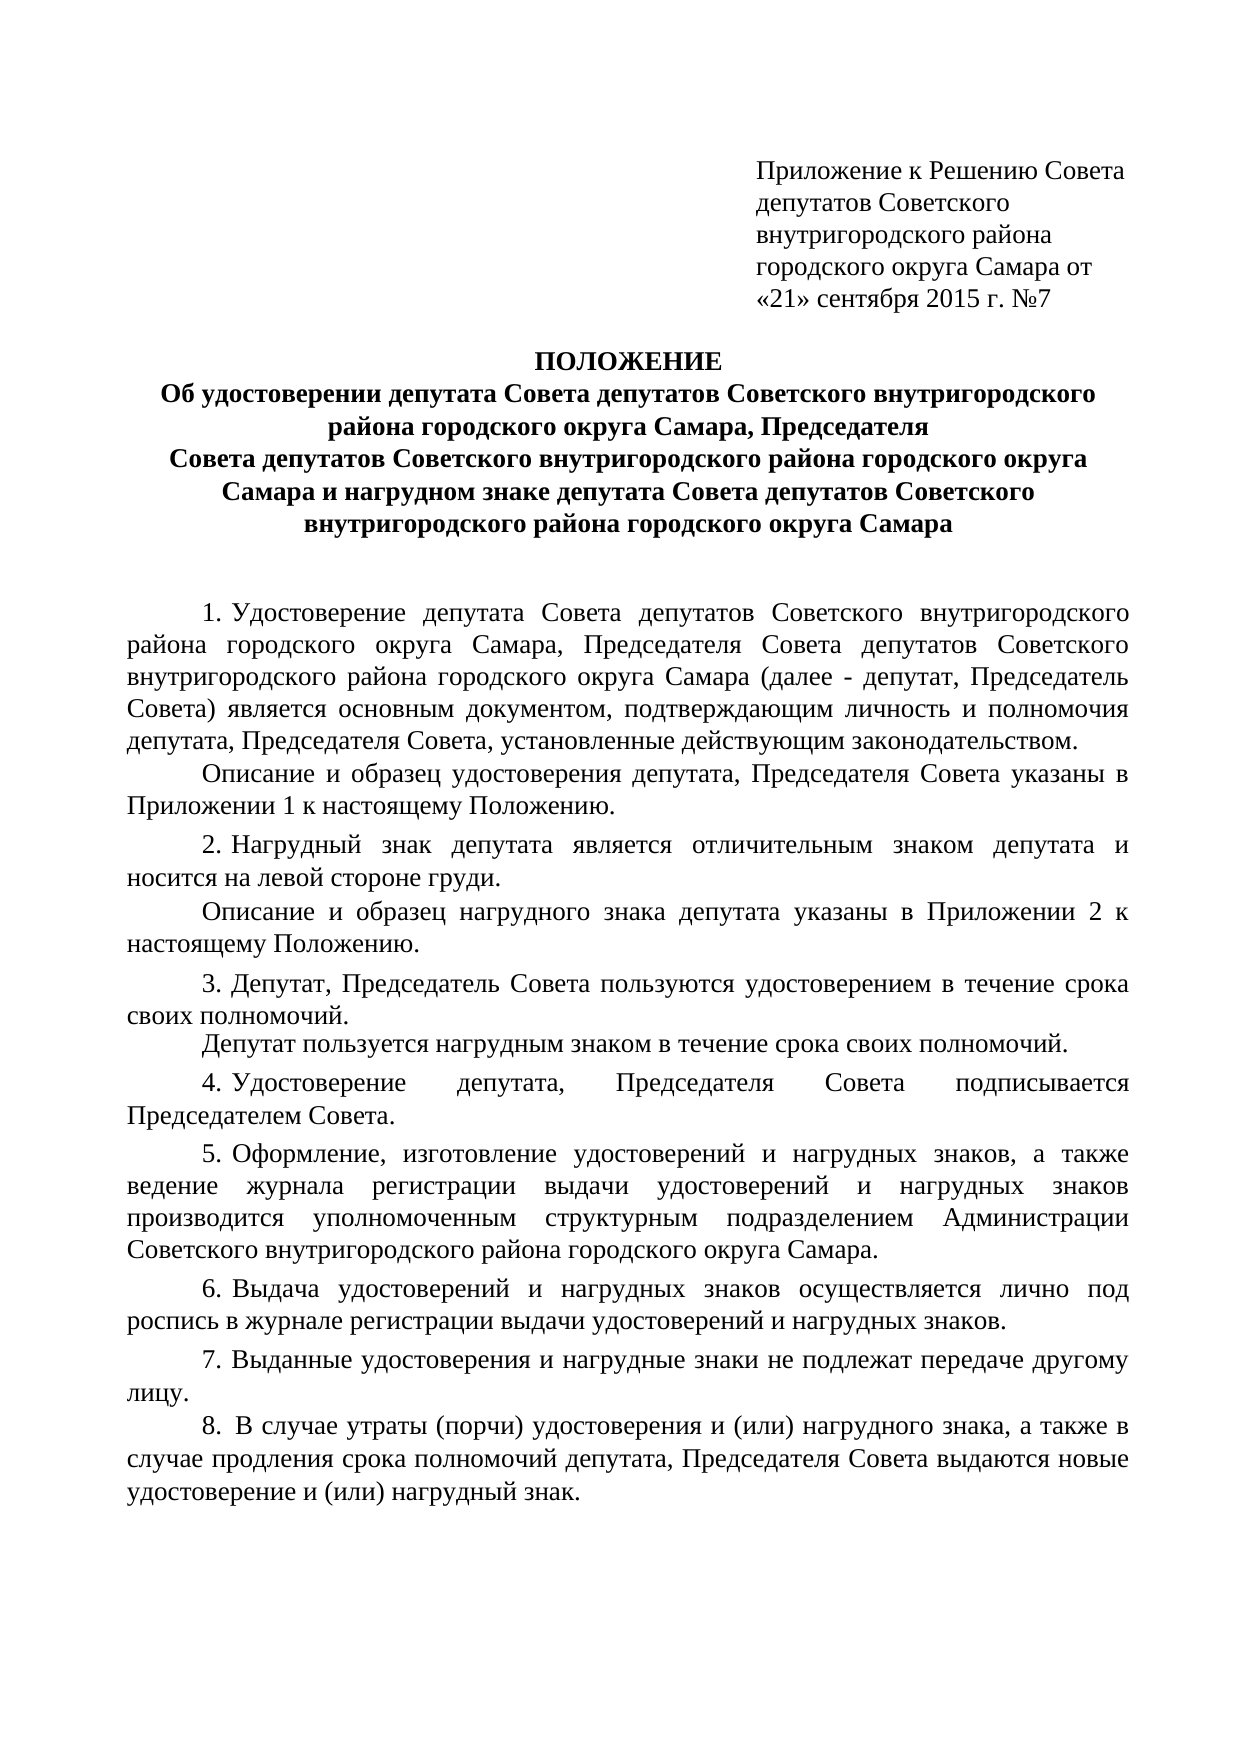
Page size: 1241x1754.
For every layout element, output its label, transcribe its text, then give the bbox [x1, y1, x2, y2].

list Депутат, Председатель Совета пользуются удостоверением в течение срока своих полномочий. [127, 966, 1130, 1031]
list Выдача удостоверений и нагрудных знаков осуществляется лично под роспись в журнале регистрации выдачи удостоверений и нагрудных знаков. [127, 1271, 1130, 1336]
text ПОЛОЖЕНИЕ [127, 344, 1130, 377]
text Описание и образец нагрудного знака депутата указаны в Приложении 2 к настоящему Положению. [127, 893, 1130, 959]
list Удостоверение депутата, Председателя Совета подписывается Председателем Совета. [127, 1066, 1130, 1131]
text Депутат пользуется нагрудным знаком в течение срока своих полномочий. [127, 1031, 1130, 1058]
list Удостоверение депутата Совета депутатов Советского внутригородского района городского округа Самара, Председателя Совета депутатов Советского внутригородского района городского округа Самара (далее - депутат, Председатель Совета) является основным документом, подтверждающим личность и полномочия депутата, Председателя Совета, установленные действующим законодательством. [127, 596, 1130, 756]
list Нагрудный знак депутата является отличительным знаком депутата и носится на левой стороне груди. [127, 826, 1130, 893]
list Оформление, изготовление удостоверений и нагрудных знаков, а также ведение журнала регистрации выдачи удостоверений и нагрудных знаков производится уполномоченным структурным подразделением Администрации Советского внутригородского района городского округа Самара. [127, 1137, 1130, 1265]
list В случае утраты (порчи) удостоверения и (или) нагрудного знака, а также в случае продления срока полномочий депутата, Председателя Совета выдаются новые удостоверение и (или) нагрудный знак. [127, 1408, 1130, 1507]
text Приложение к Решению Совета депутатов Советского внутригородского района городского округа Самара от «21» сентября 2015 г. №7 [756, 154, 1130, 314]
list Выданные удостоверения и нагрудные знаки не подлежат передаче другому лицу. [127, 1342, 1130, 1408]
text Об удостоверении депутата Совета депутатов Советского внутригородского района городского округа Самара, Председателя Совета депутатов Советского внутригородского района городского округа Самара и нагрудном знаке депутата Совета депутатов Советского внутригородского района городского округа Самара [127, 377, 1130, 539]
text Описание и образец удостоверения депутата, Председателя Совета указаны в Приложении 1 к настоящему Положению. [127, 756, 1130, 821]
